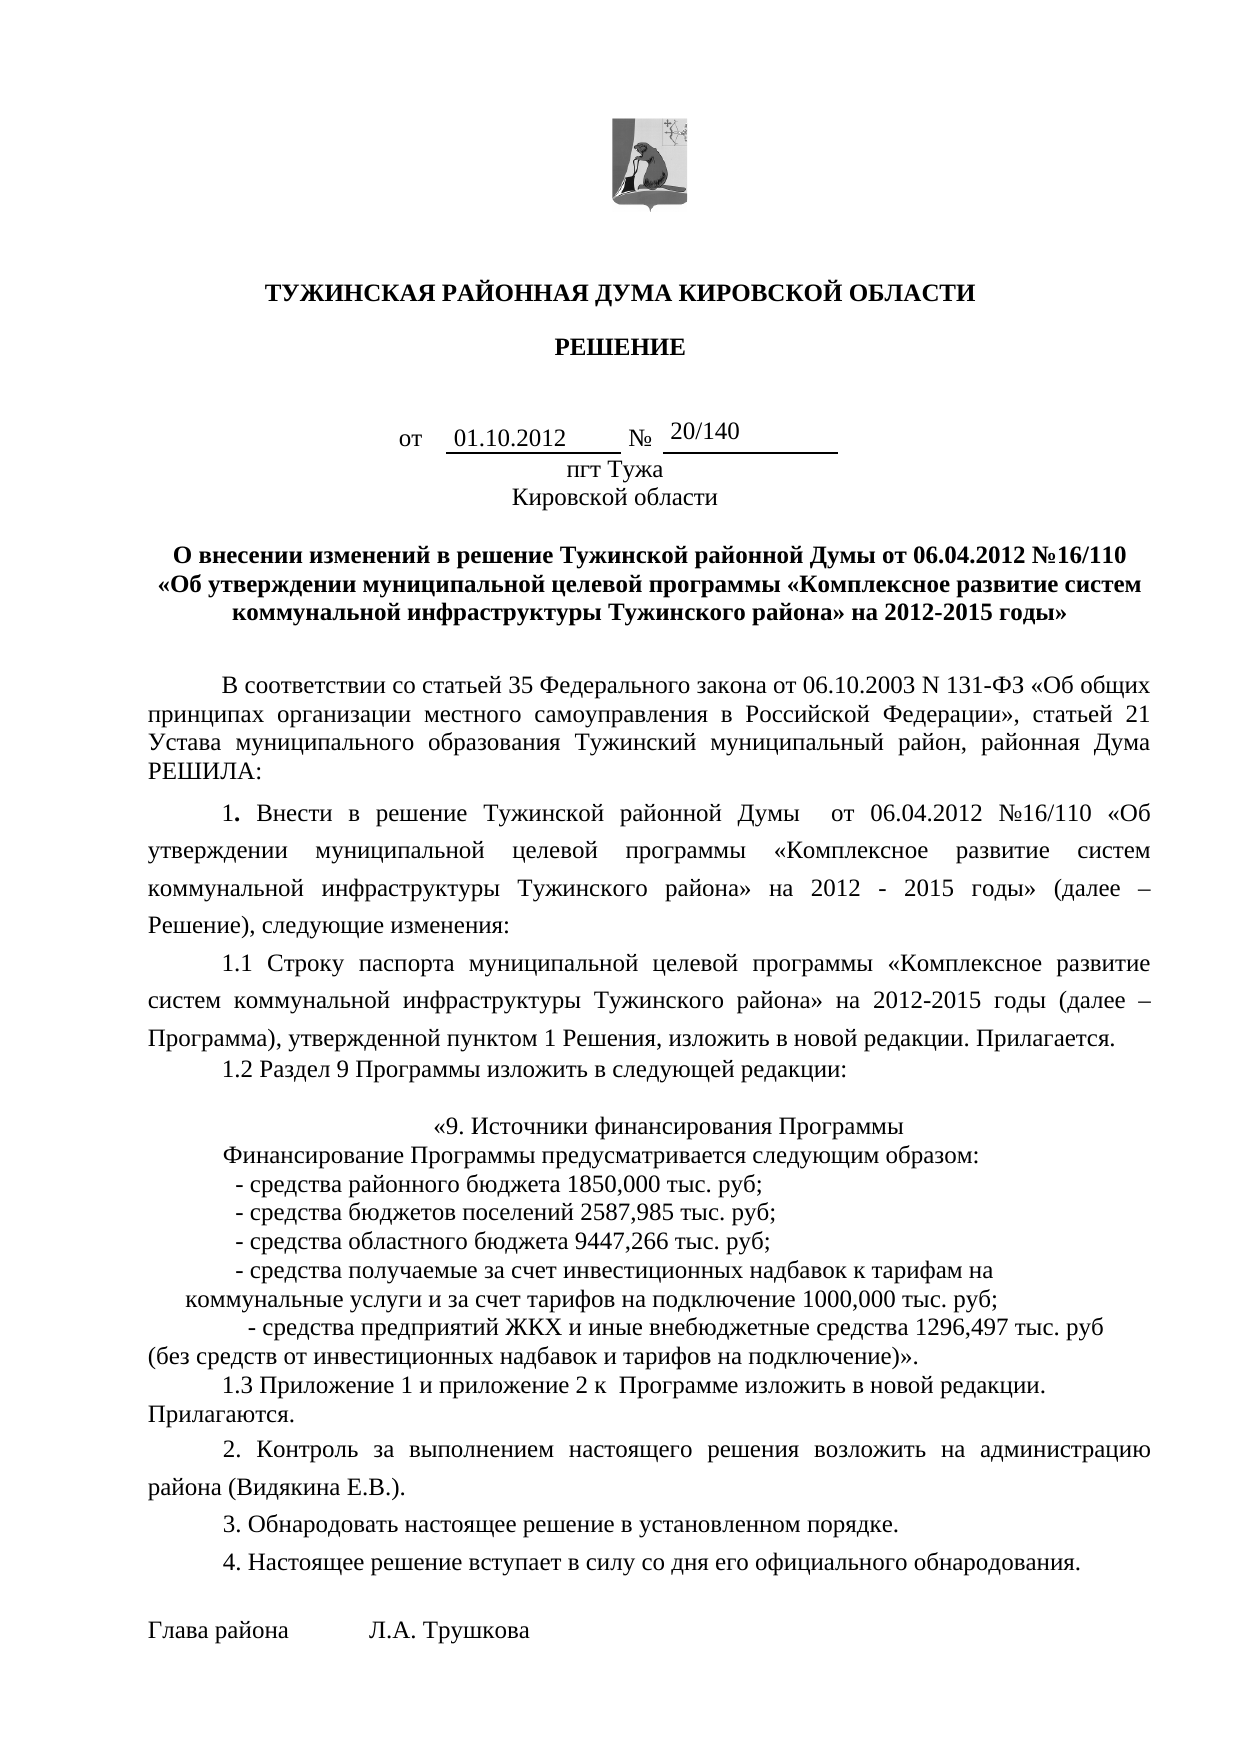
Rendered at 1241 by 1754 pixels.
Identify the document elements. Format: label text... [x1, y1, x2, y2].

text - средства бюджетов поселений 2587,985 тыс. руб; [185, 1197, 1152, 1226]
text 4. Настоящее решение вступает в силу со дня его официального обнародования. [223, 1540, 1152, 1577]
text 1.3 Приложение 1 и приложение 2 к Программе изложить в новой редакции. Прилагаются. [148, 1370, 1152, 1427]
text - средства областного бюджета 9447,266 тыс. руб; [185, 1226, 1152, 1255]
table_header ТУЖИНСКАЯ РАЙОННАЯ ДУМА КИРОВСКОЙ ОБЛАСТИ РЕШЕНИЕ [148, 241, 1093, 416]
text - средства районного бюджета 1850,000 тыс. руб; [185, 1169, 1152, 1197]
text - средства предприятий ЖКХ и иные внебюджетные средства 1296,497 тыс. руб (без средств от инвестиционных надбавок и тарифов на подключение)». [148, 1312, 1152, 1370]
subtitle В соответствии со статьей 35 Федерального закона от 06.10.2003 N 131-ФЗ «Об общих принципах организации местного самоуправления в Российской Федерации», статьей 21 Устава муниципального образования Тужинский муниципальный район, районная Дума РЕШИЛА: [148, 670, 1152, 785]
text Финансирование Программы предусматривается следующим образом: [185, 1140, 1152, 1169]
text Глава района Л.А. Трушкова [148, 1615, 1152, 1644]
table_cell от [391, 416, 446, 452]
table_cell 20/140 [663, 416, 838, 452]
text 1.2 Раздел 9 Программы изложить в следующей редакции: [148, 1054, 1152, 1082]
text 1.1 Строку паспорта муниципальной целевой программы «Комплексное развитие систем коммунальной инфраструктуры Тужинского района» на 2012-2015 годы (далее – Программа), утвержденной пунктом 1 Решения, изложить в новой редакции. Прилагается. [148, 941, 1152, 1054]
table_cell 01.10.2012 [446, 416, 621, 452]
subtitle О внесении изменений в решение Тужинской районной Думы от 06.04.2012 №16/110 «Об утверждении муниципальной целевой программы «Комплексное развитие систем коммунальной инфраструктуры Тужинского района» на 2012-2015 годы» [148, 540, 1152, 626]
text «9. Источники финансирования Программы [185, 1111, 1152, 1140]
text 2. Контроль за выполнением настоящего решения возложить на администрацию района (Видякина Е.В.). [148, 1427, 1152, 1502]
text 3. Обнародовать настоящее решение в установленном порядке. [223, 1502, 1152, 1540]
text - средства получаемые за счет инвестиционных надбавок к тарифам на коммунальные услуги и за счет тарифов на подключение 1000,000 тыс. руб; [185, 1255, 1152, 1312]
table_cell № [621, 416, 663, 452]
text 1. Внести в решение Тужинской районной Думы от 06.04.2012 №16/110 «Об утверждении муниципальной целевой программы «Комплексное развитие систем коммунальной инфраструктуры Тужинского района» на 2012 - 2015 годы» (далее – Решение), следующие изменения: [148, 791, 1152, 941]
table_cell пгт Тужа Кировской области [391, 452, 838, 511]
